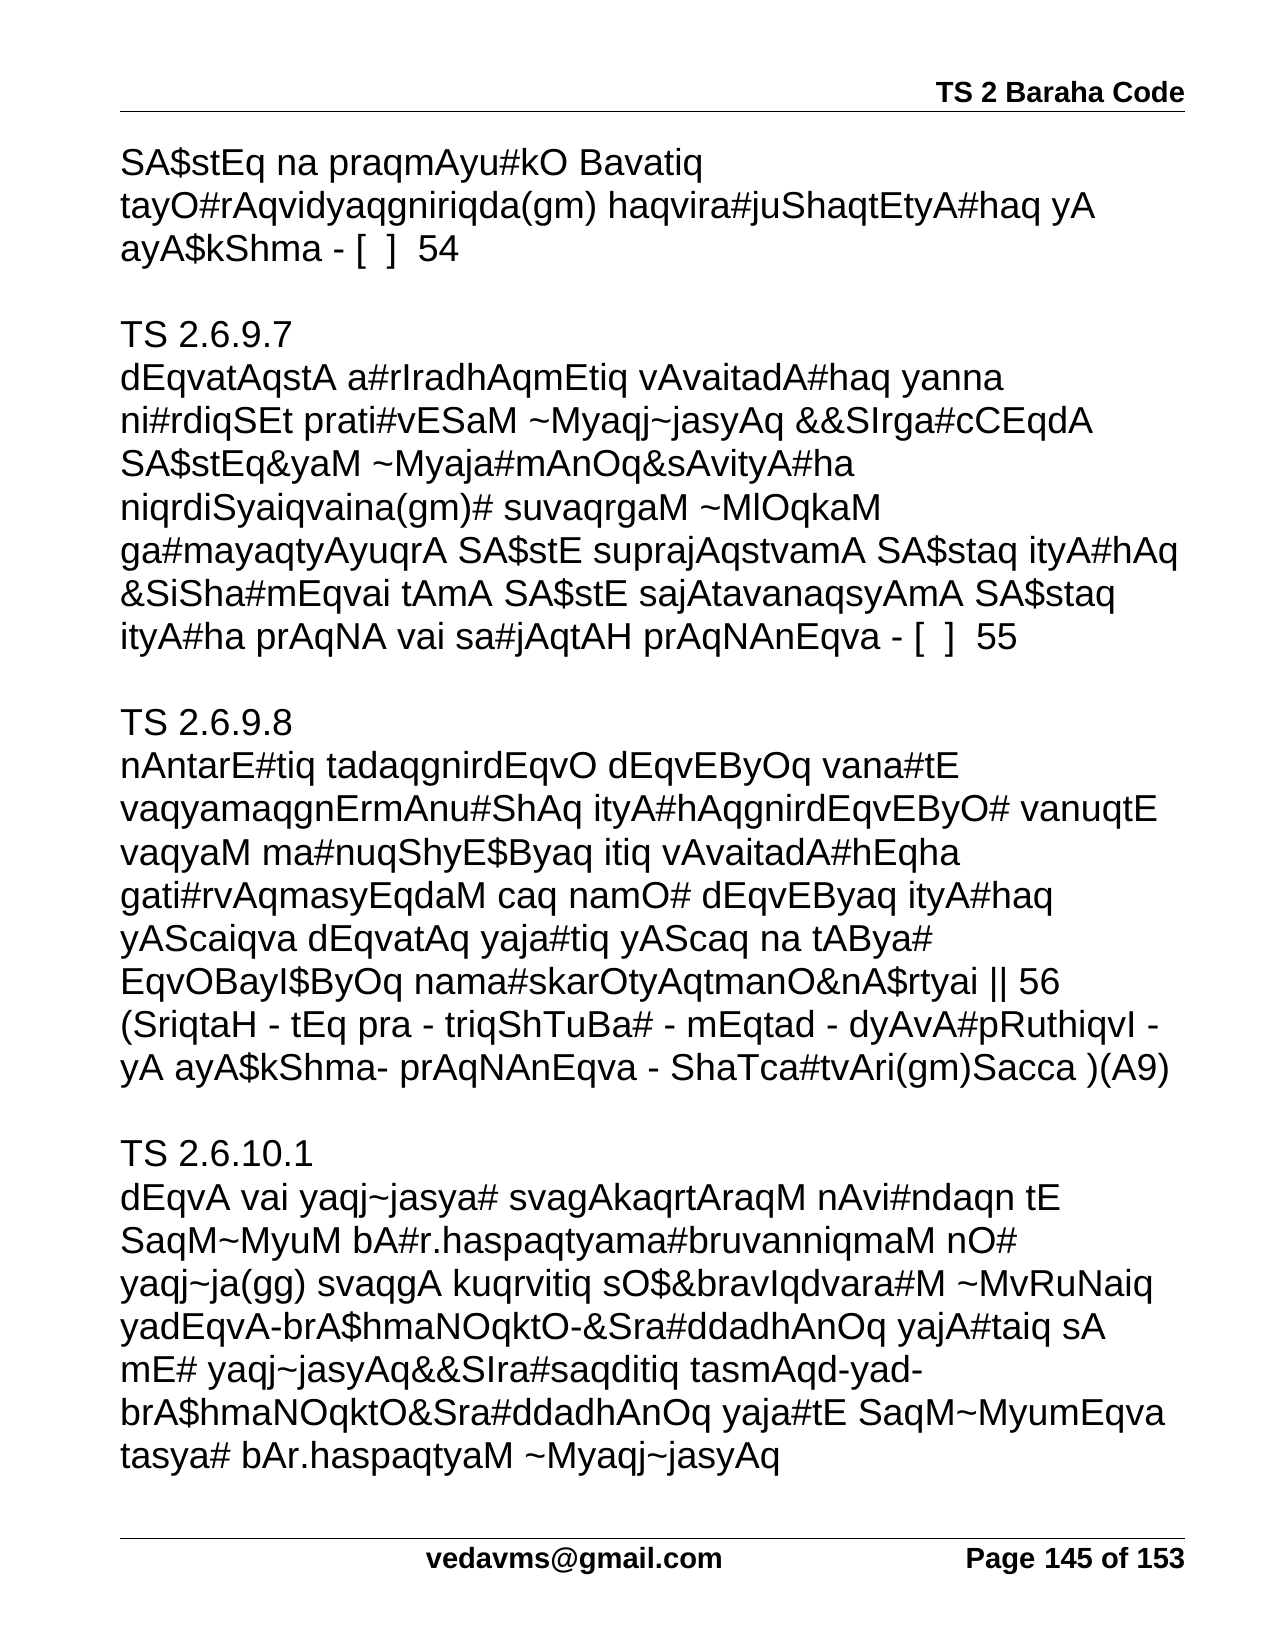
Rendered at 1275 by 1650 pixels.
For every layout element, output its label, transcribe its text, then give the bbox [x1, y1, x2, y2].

text (SriqtaH - tEq pra - triqShTuBa# - mEqtad - dyAvA#pRuthiqvI - yA ayA$kShma- prAqNAnEqva - ShaTca#tvAri(gm)Sacca )(A9) [120, 1002, 1185, 1088]
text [120, 140, 1185, 269]
text TS 2.6.10.1 [120, 1132, 1185, 1175]
text TS 2.6.9.8 [120, 700, 1185, 743]
text nAntarE#tiq tadaqgnirdEqvO dEqvEByOq vana#tE vaqyamaqgnErmAnu#ShAq ityA#hAqgnirdEqvEByO# vanuqtE vaqyaM ma#nuqShyE$Byaq itiq vAvaitadA#hEqha gati#rvAqmasyEqdaM caq namO# dEqvEByaq ityA#haq yAScaiqva dEqvatAq yaja#tiq yAScaq na tABya# EqvOBayI$ByOq nama#skarOtyAqtmanO&nA$rtyai || 56 [120, 743, 1185, 1002]
text TS 2.6.9.7 [120, 312, 1185, 355]
text dEqvatAqstA a#rIradhAqmEtiq vAvaitadA#haq yanna ni#rdiqSEt prati#vESaM ~Myaqj~jasyAq &&SIrga#cCEqdA SA$stEq&yaM ~Myaja#mAnOq&sAvityA#ha niqrdiSyaiqvaina(gm)# suvaqrgaM ~MlOqkaM ga#mayaqtyAyuqrA SA$stE suprajAqstvamA SA$staq ityA#hAq &SiSha#mEqvai tAmA SA$stE sajAtavanaqsyAmA SA$staq ityA#ha prAqNA vai sa#jAqtAH prAqNAnEqva - [ ] 55 [120, 355, 1185, 657]
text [120, 1175, 1185, 1477]
